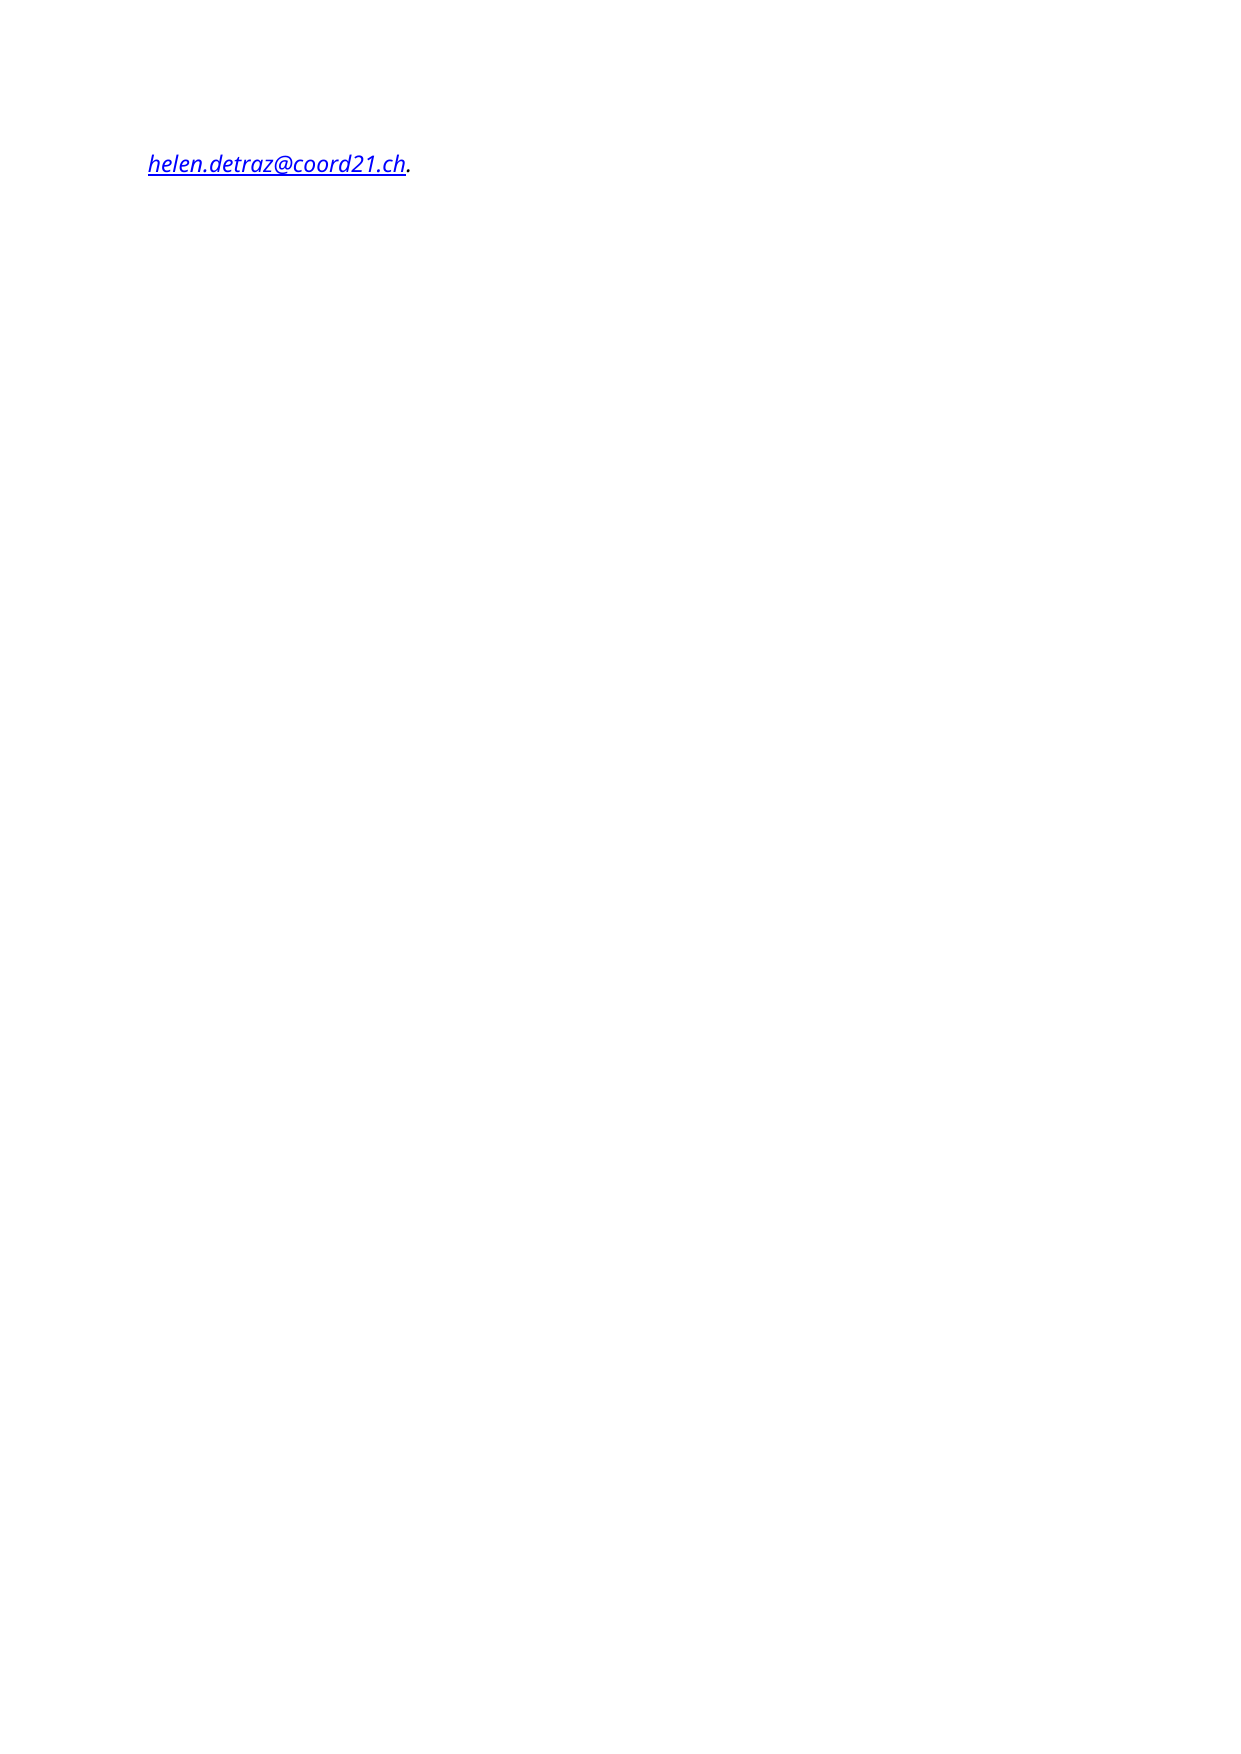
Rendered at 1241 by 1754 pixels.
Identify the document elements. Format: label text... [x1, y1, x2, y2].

text helen.detraz@coord21.ch. [148, 148, 1093, 179]
